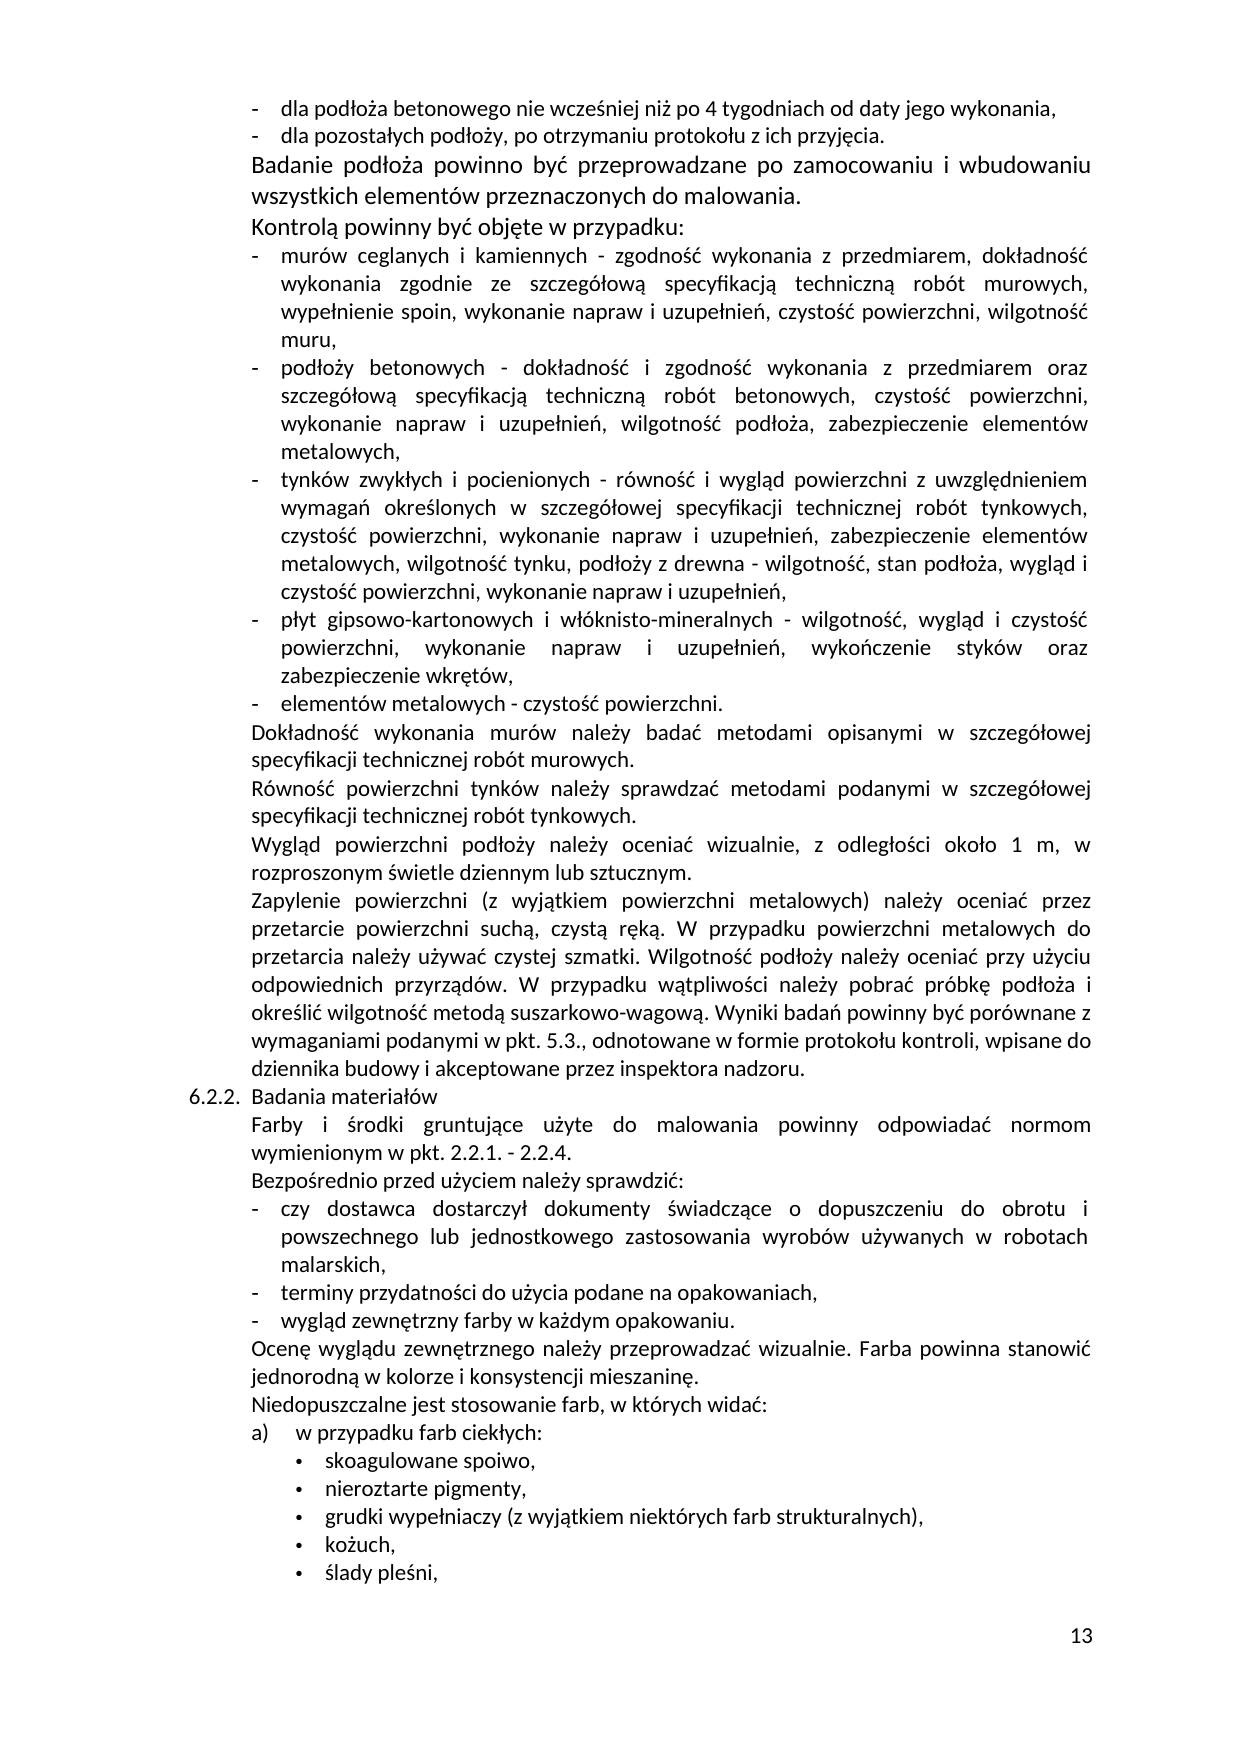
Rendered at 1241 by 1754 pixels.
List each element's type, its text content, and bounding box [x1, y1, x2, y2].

list grudki wypełniaczy (z wyjątkiem niektórych farb strukturalnych), [295, 1502, 1089, 1530]
list nieroztarte pigmenty, [295, 1474, 1089, 1502]
list skoagulowane spoiwo, [295, 1446, 1089, 1474]
list dla podłoża betonowego nie wcześniej niż po 4 tygodniach od daty jego wykonania, [251, 94, 1089, 122]
list murów ceglanych i kamiennych - zgodność wykonania z przedmiarem, dokładność wykonania zgodnie ze szczegółową specyfikacją techniczną robót murowych, wypełnienie spoin, wykonanie napraw i uzupełnień, czystość powierzchni, wilgotność muru, [251, 241, 1089, 353]
text Dokładność wykonania murów należy badać metodami opisanymi w szczegółowej specyfikacji technicznej robót murowych. [251, 718, 1093, 774]
list wygląd zewnętrzny farby w każdym opakowaniu. [251, 1306, 1089, 1334]
list tynków zwykłych i pocienionych - równość i wygląd powierzchni z uwzględnieniem wymagań określonych w szczegółowej specyfikacji technicznej robót tynkowych, czystość powierzchni, wykonanie napraw i uzupełnień, zabezpieczenie elementów metalowych, wilgotność tynku, podłoży z drewna - wilgotność, stan podłoża, wygląd i czystość powierzchni, wykonanie napraw i uzupełnień, [251, 465, 1089, 606]
list ślady pleśni, [295, 1558, 1089, 1586]
text Równość powierzchni tynków należy sprawdzać metodami podanymi w szczegółowej specyfikacji technicznej robót tynkowych. [251, 774, 1093, 830]
list płyt gipsowo-kartonowych i włóknisto-mineralnych - wilgotność, wygląd i czystość powierzchni, wykonanie napraw i uzupełnień, wykończenie styków oraz zabezpieczenie wkrętów, [251, 606, 1089, 689]
list czy dostawca dostarczył dokumenty świadczące o dopuszczeniu do obrotu i powszechnego lub jednostkowego zastosowania wyrobów używanych w robotach malarskich, [251, 1194, 1089, 1278]
text Kontrolą powinny być objęte w przypadku: [251, 211, 1093, 241]
list w przypadku farb ciekłych: [251, 1418, 1089, 1446]
list kożuch, [295, 1530, 1089, 1558]
text Ocenę wyglądu zewnętrznego należy przeprowadzać wizualnie. Farba powinna stanowić jednorodną w kolorze i konsystencji mieszaninę. [251, 1334, 1093, 1390]
list dla pozostałych podłoży, po otrzymaniu protokołu z ich przyjęcia. [251, 122, 1089, 150]
list podłoży betonowych - dokładność i zgodność wykonania z przedmiarem oraz szczegółową specyfikacją techniczną robót betonowych, czystość powierzchni, wykonanie napraw i uzupełnień, wilgotność podłoża, zabezpieczenie elementów metalowych, [251, 353, 1089, 465]
text Farby i środki gruntujące użyte do malowania powinny odpowiadać normom wymienionym w pkt. 2.2.1. - 2.2.4. [251, 1110, 1093, 1166]
list elementów metalowych - czystość powierzchni. [251, 689, 1089, 718]
list Badania materiałów [188, 1082, 1093, 1110]
text Bezpośrednio przed użyciem należy sprawdzić: [251, 1166, 1093, 1194]
list terminy przydatności do użycia podane na opakowaniach, [251, 1278, 1089, 1306]
text Zapylenie powierzchni (z wyjątkiem powierzchni metalowych) należy oceniać przez przetarcie powierzchni suchą, czystą ręką. W przypadku powierzchni metalowych do przetarcia należy używać czystej szmatki. Wilgotność podłoży należy oceniać przy użyciu odpowiednich przyrządów. W przypadku wątpliwości należy pobrać próbkę podłoża i określić wilgotność metodą suszarkowo-wagową. Wyniki badań powinny być porównane z wymaganiami podanymi w pkt. 5.3., odnotowane w formie protokołu kontroli, wpisane do dziennika budowy i akceptowane przez inspektora nadzoru. [251, 886, 1093, 1082]
text Wygląd powierzchni podłoży należy oceniać wizualnie, z odległości około 1 m, w rozproszonym świetle dziennym lub sztucznym. [251, 830, 1093, 886]
text Niedopuszczalne jest stosowanie farb, w których widać: [251, 1390, 1093, 1418]
text Badanie podłoża powinno być przeprowadzane po zamocowaniu i wbudowaniu wszystkich elementów przeznaczonych do malowania. [251, 150, 1093, 211]
